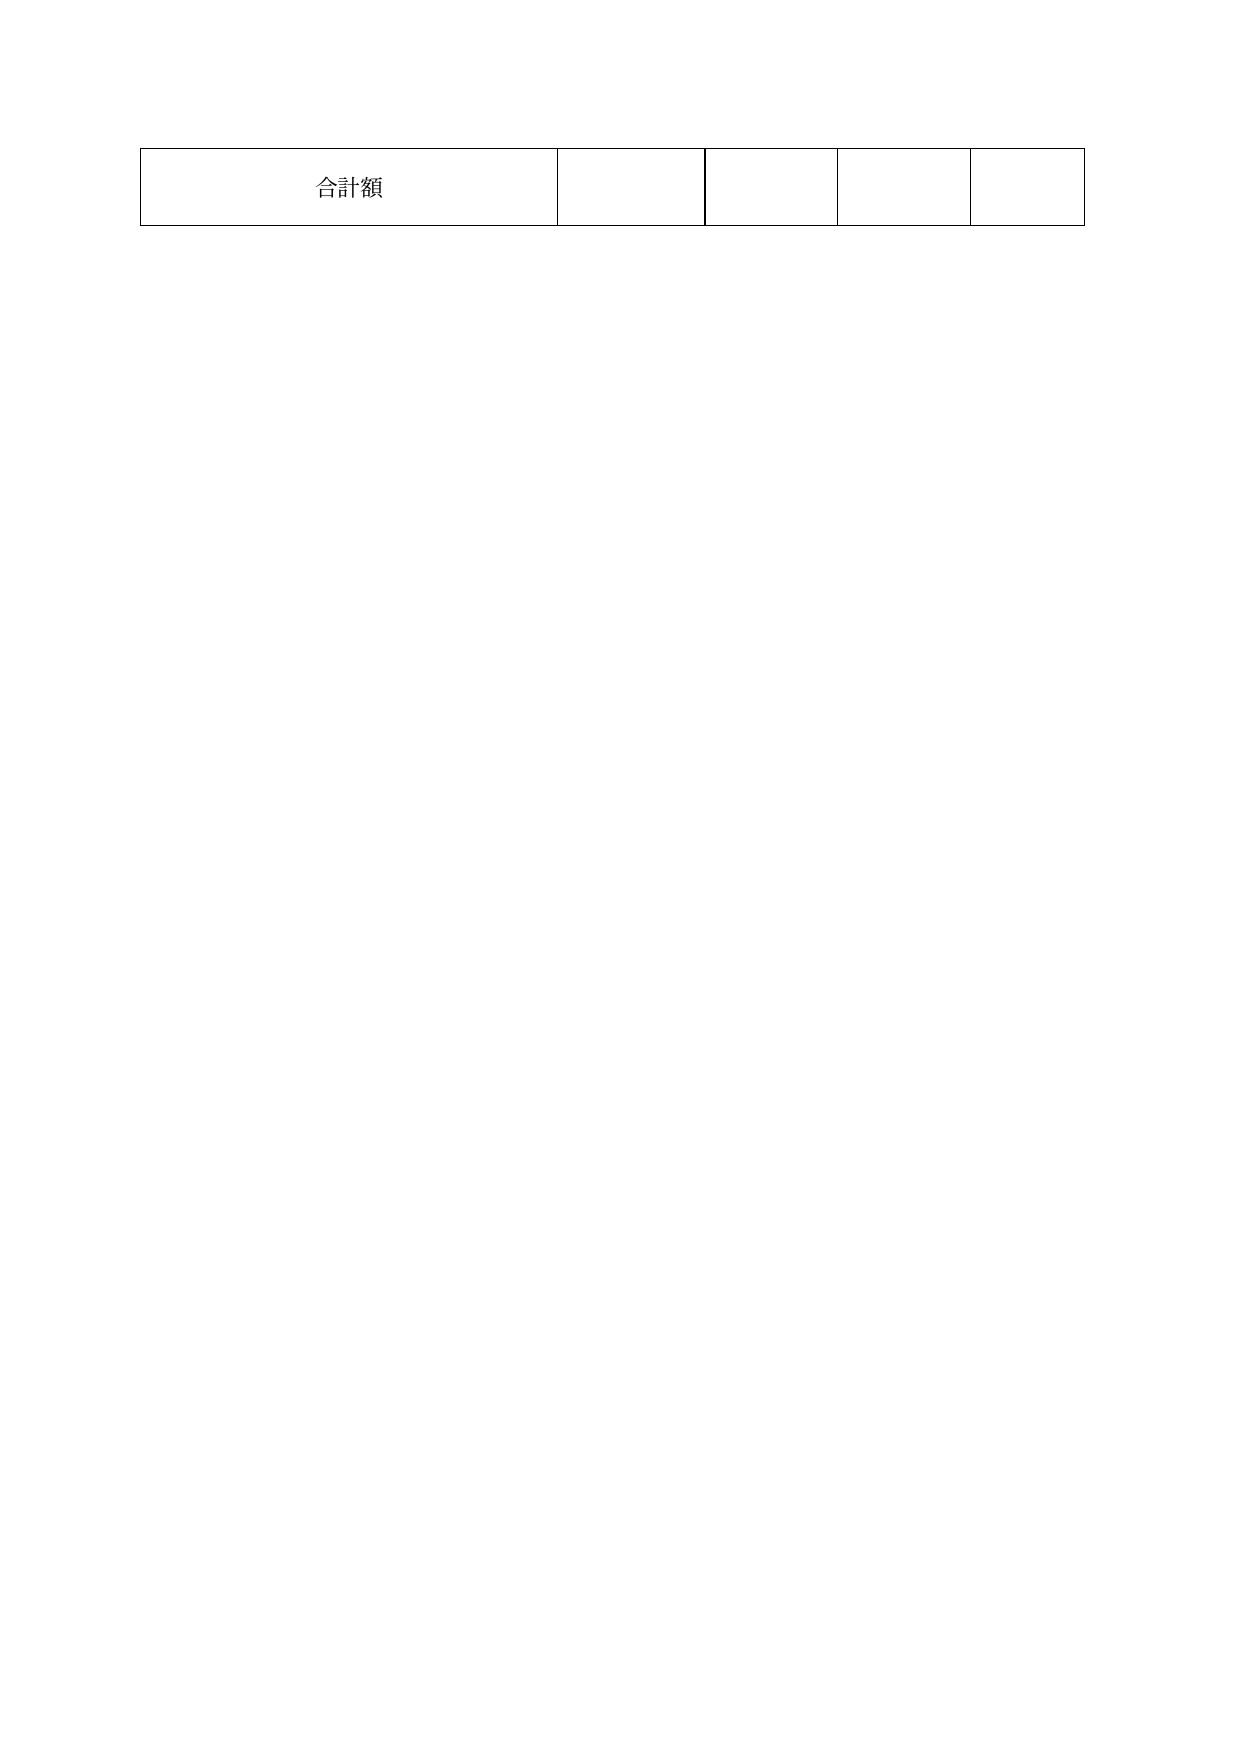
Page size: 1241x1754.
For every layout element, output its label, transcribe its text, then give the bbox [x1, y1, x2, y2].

table_cell [971, 149, 1084, 224]
table_cell 合計額 [141, 149, 557, 224]
table_cell [558, 149, 704, 224]
table_cell [706, 149, 837, 224]
table_cell [838, 149, 970, 224]
